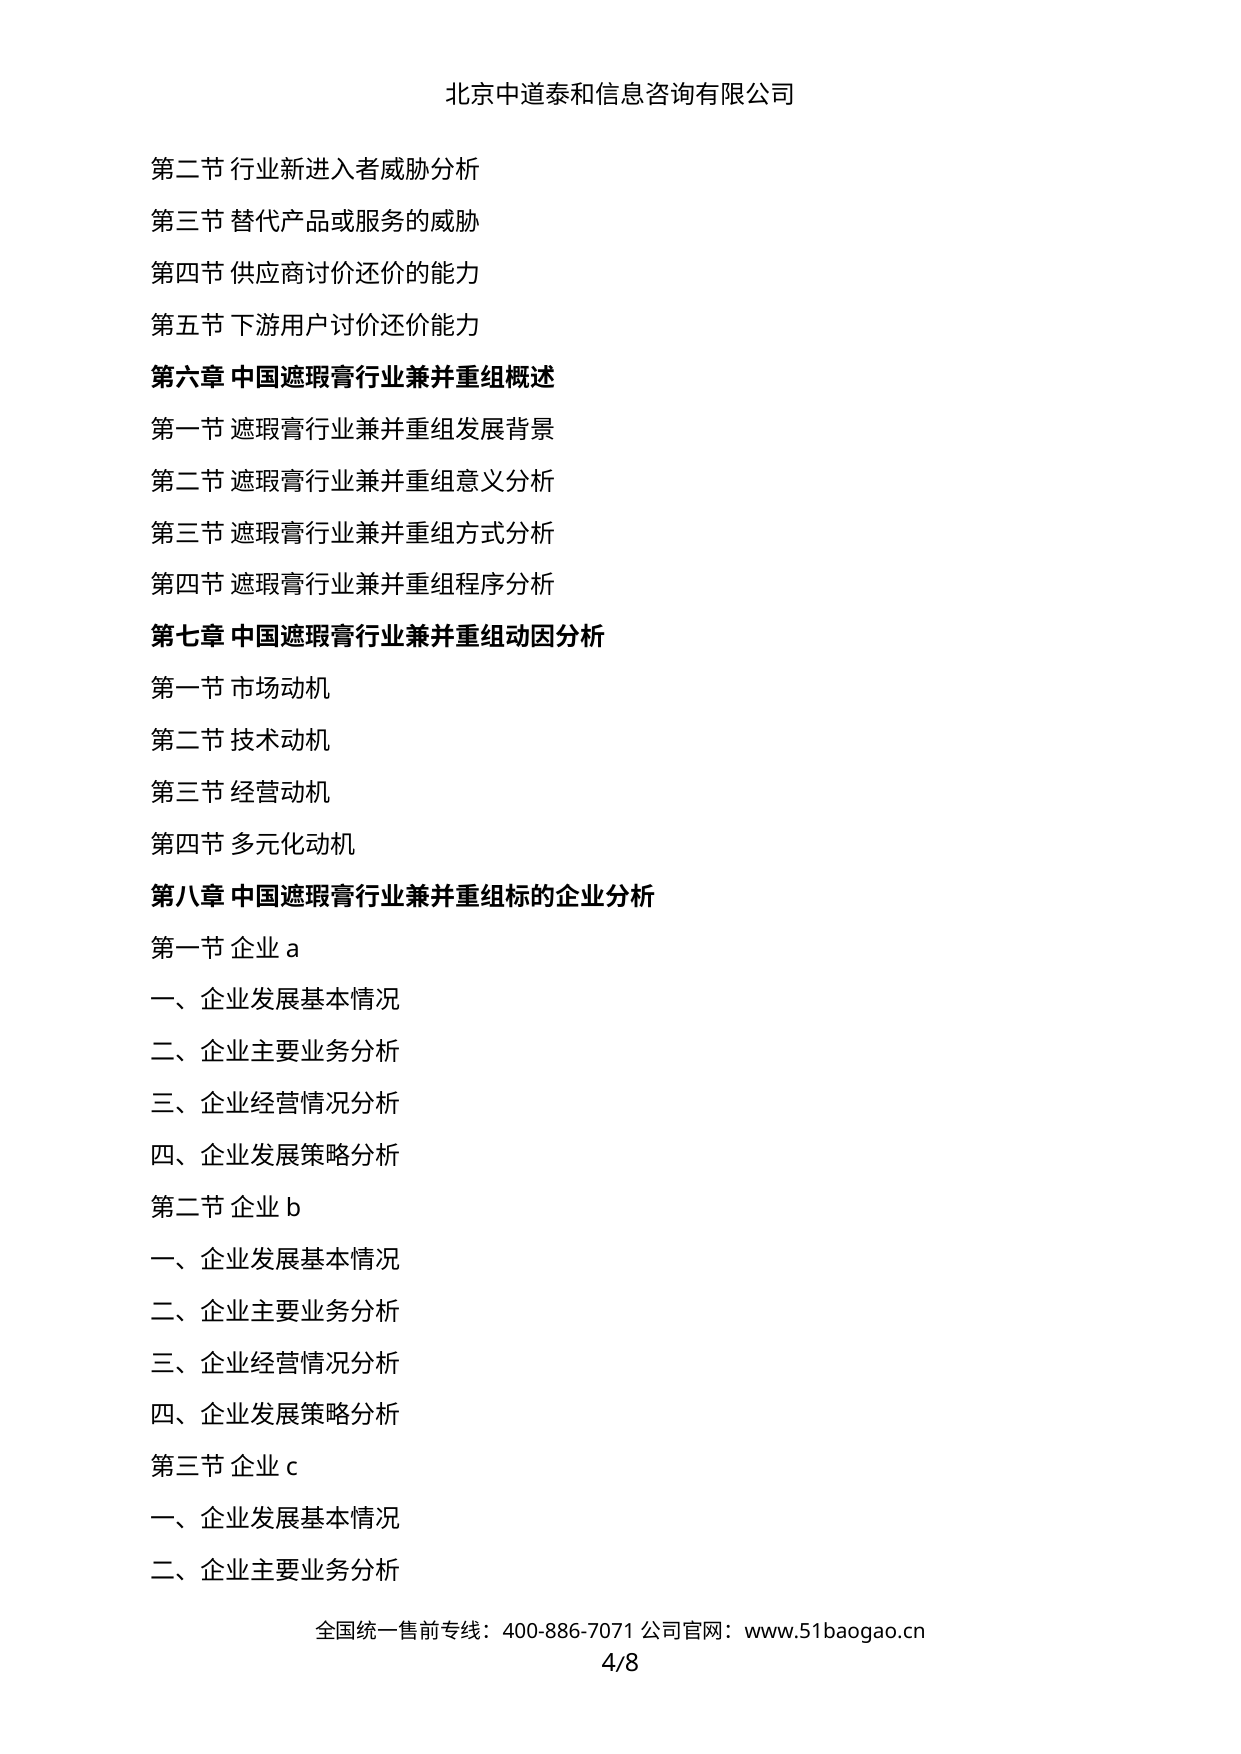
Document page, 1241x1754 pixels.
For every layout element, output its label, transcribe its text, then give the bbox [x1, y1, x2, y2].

text 二、企业主要业务分析 [150, 1032, 1090, 1068]
text 第三节 替代产品或服务的威胁 [150, 202, 1090, 238]
text 第四节 遮瑕膏行业兼并重组程序分析 [150, 565, 1090, 601]
text 第四节 多元化动机 [150, 824, 1090, 861]
text 第二节 企业b [150, 1187, 1090, 1224]
text 一、企业发展基本情况 [150, 980, 1090, 1016]
text 二、企业主要业务分析 [150, 1551, 1090, 1587]
text 第三节 企业c [150, 1447, 1090, 1483]
text 第三节 遮瑕膏行业兼并重组方式分析 [150, 513, 1090, 549]
text 第一节 市场动机 [150, 669, 1090, 705]
text 二、企业主要业务分析 [150, 1291, 1090, 1327]
text 三、企业经营情况分析 [150, 1343, 1090, 1379]
text 第八章 中国遮瑕膏行业兼并重组标的企业分析 [150, 876, 1090, 912]
text 第一节 企业a [150, 928, 1090, 964]
text 一、企业发展基本情况 [150, 1239, 1090, 1276]
text 第一节 遮瑕膏行业兼并重组发展背景 [150, 409, 1090, 446]
text 三、企业经营情况分析 [150, 1084, 1090, 1120]
text 第三节 经营动机 [150, 772, 1090, 809]
text 四、企业发展策略分析 [150, 1136, 1090, 1172]
text 第二节 技术动机 [150, 721, 1090, 757]
text 第五节 下游用户讨价还价能力 [150, 306, 1090, 342]
text 第七章 中国遮瑕膏行业兼并重组动因分析 [150, 617, 1090, 653]
text 第二节 遮瑕膏行业兼并重组意义分析 [150, 461, 1090, 497]
text 第四节 供应商讨价还价的能力 [150, 254, 1090, 290]
text 四、企业发展策略分析 [150, 1395, 1090, 1431]
text 第二节 行业新进入者威胁分析 [150, 150, 1090, 186]
text 一、企业发展基本情况 [150, 1499, 1090, 1535]
text 第六章 中国遮瑕膏行业兼并重组概述 [150, 357, 1090, 394]
